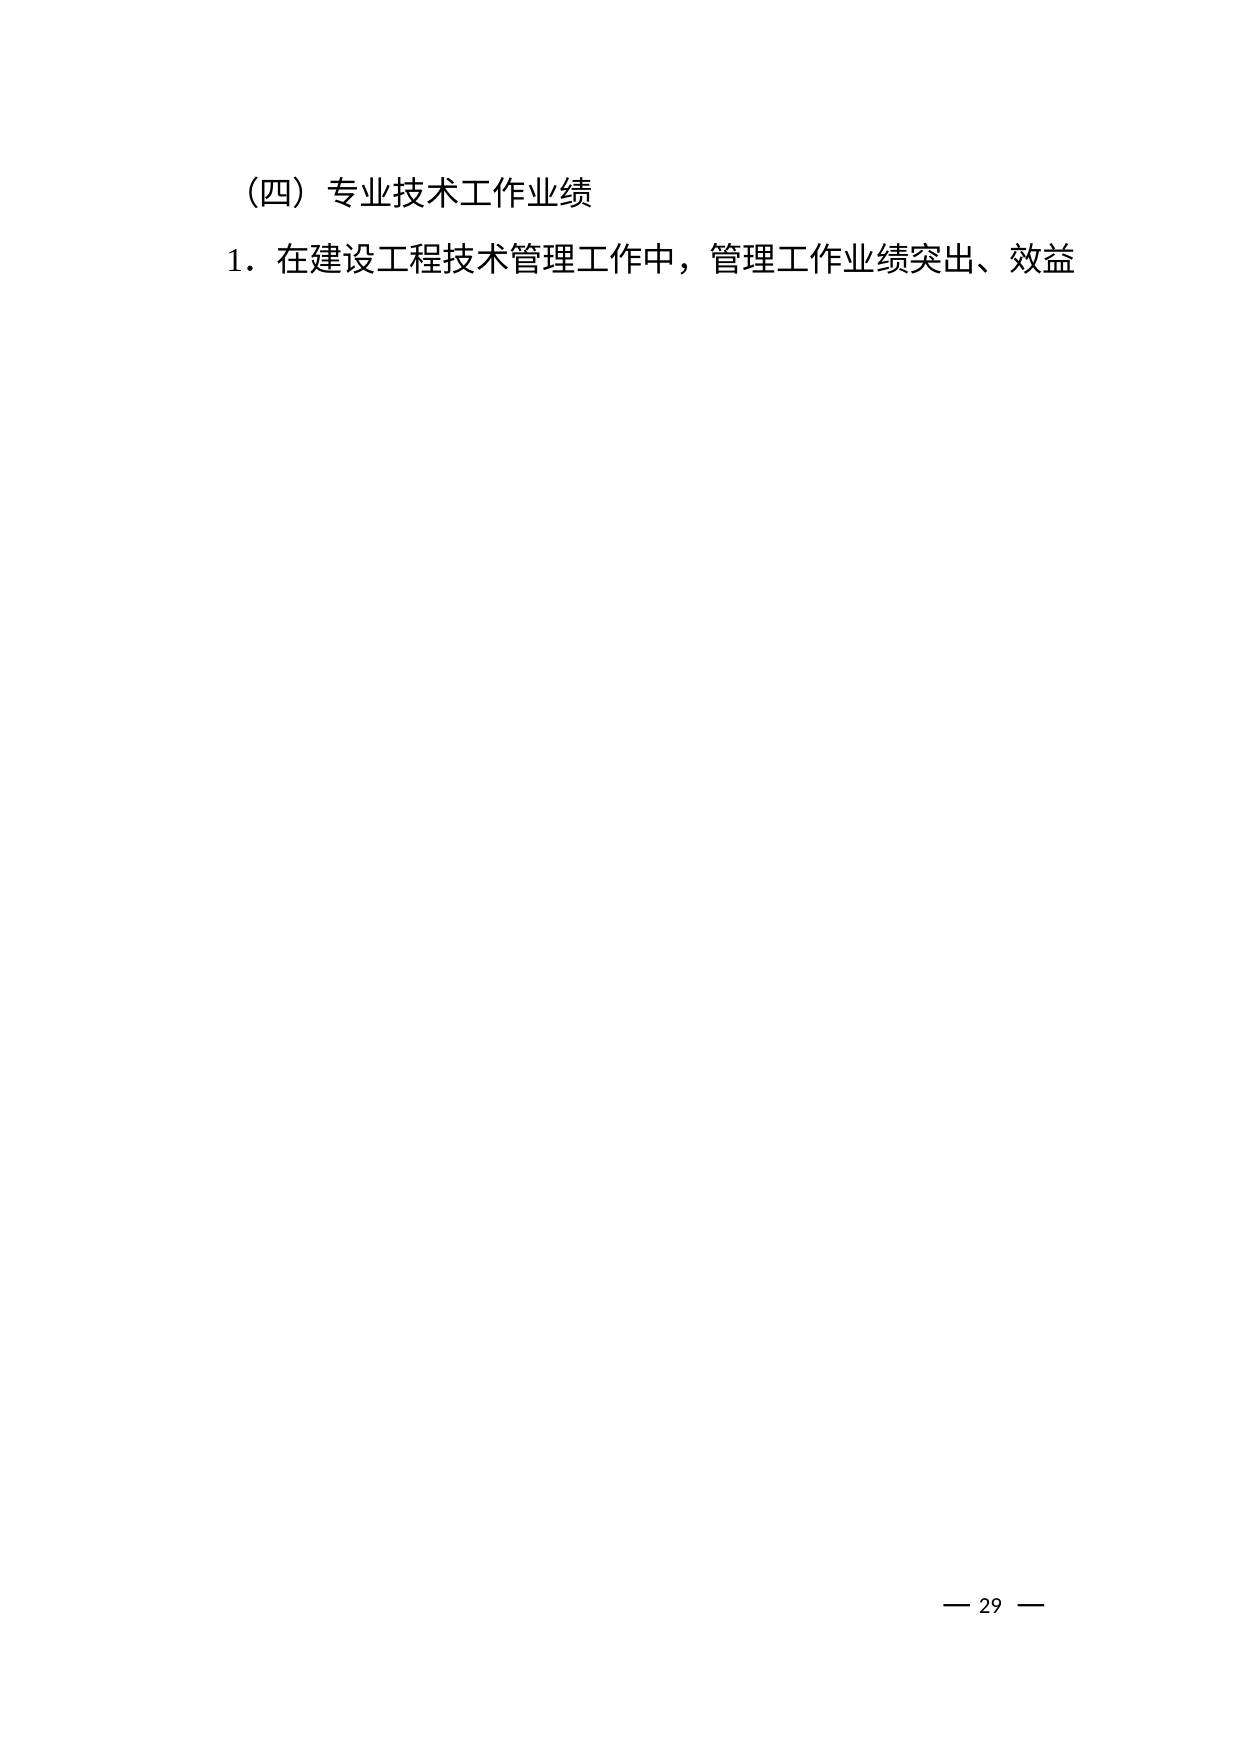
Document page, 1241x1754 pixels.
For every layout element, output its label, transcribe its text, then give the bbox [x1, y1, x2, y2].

text 1．在建设工程技术管理工作中，管理工作业绩突出、效益 [226, 233, 1092, 281]
text （四）专业技术工作业绩 [226, 167, 1092, 215]
